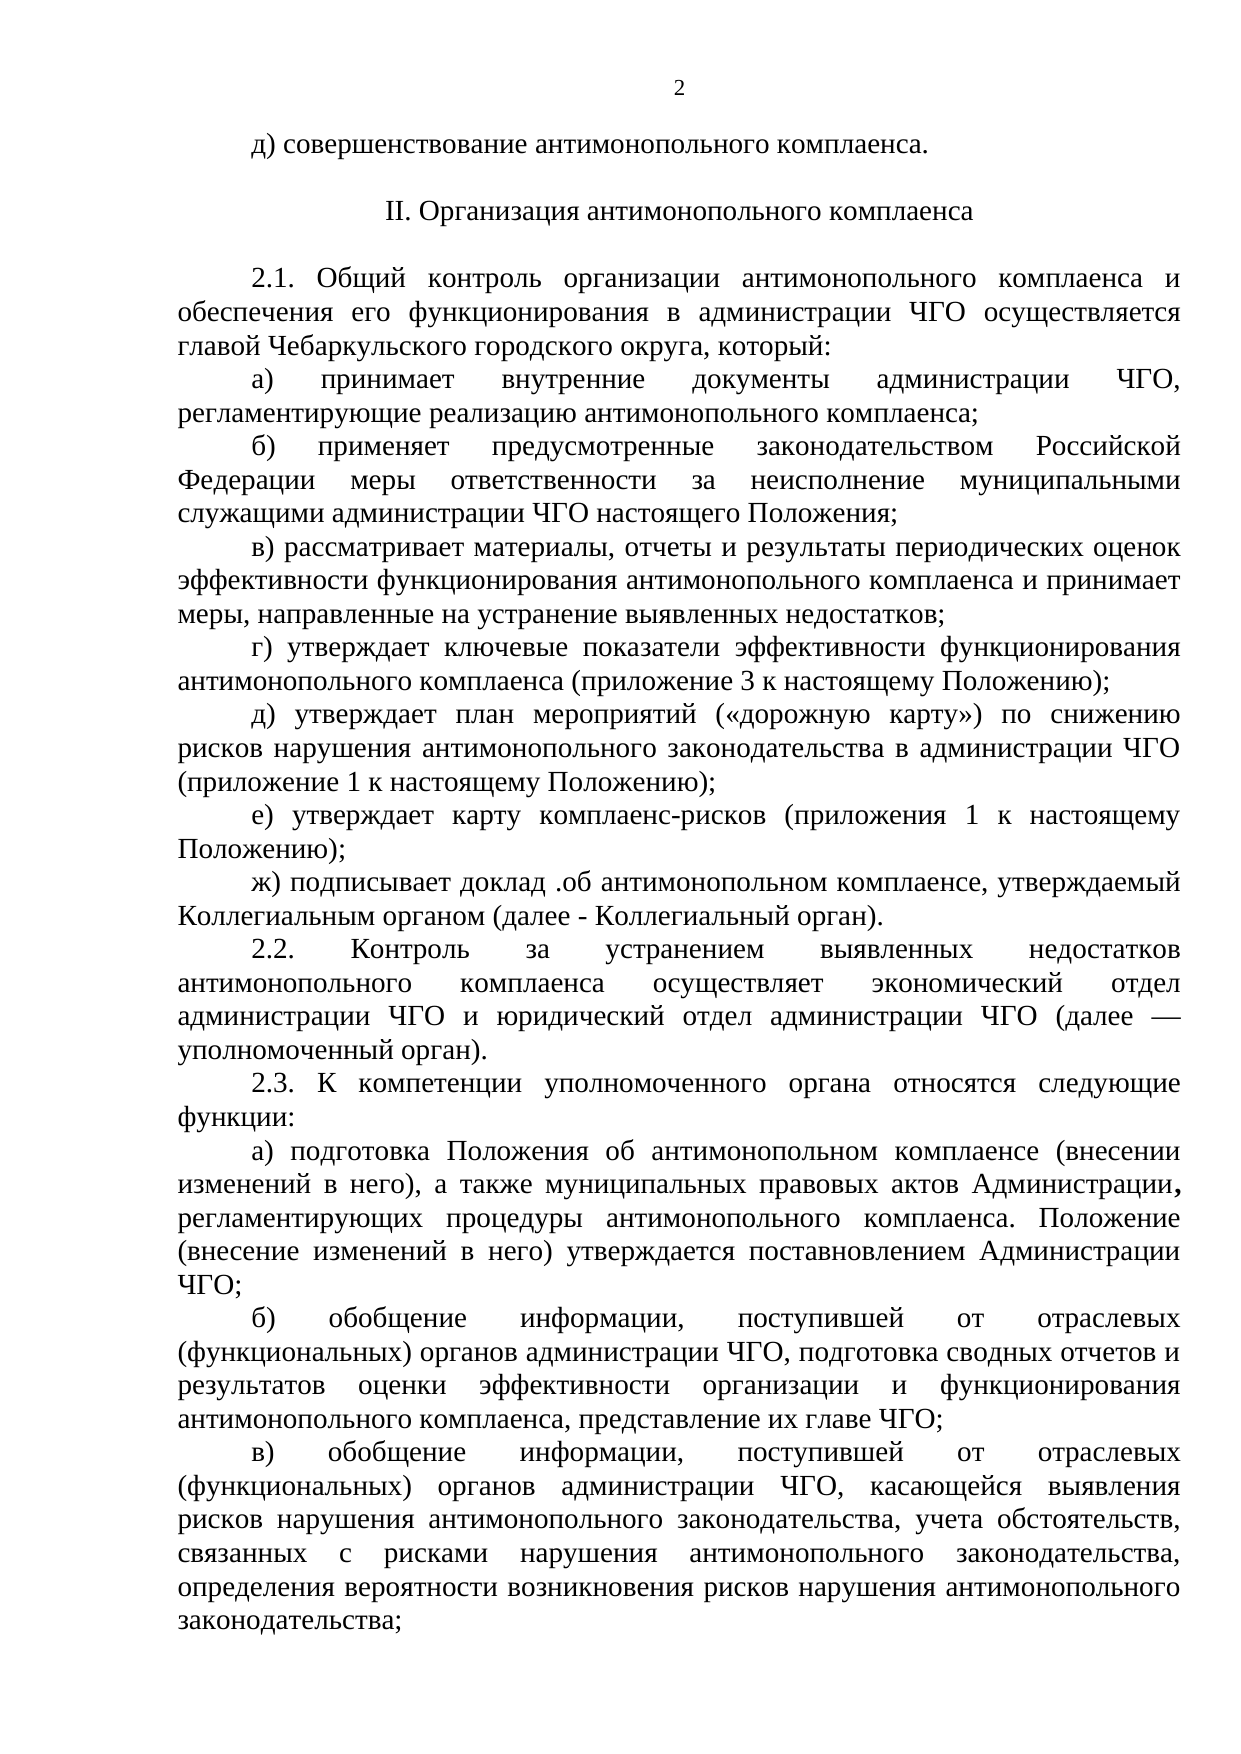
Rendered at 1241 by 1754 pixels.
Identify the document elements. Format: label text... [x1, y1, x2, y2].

list II. Организация антимонопольного комплаенса [177, 193, 1181, 227]
text 2.2. Контроль за устранением выявленных недостатков антимонопольного комплаенса осуществляет экономический отдел администрации ЧГО и юридический отдел администрации ЧГО (далее — уполномоченный орган). [177, 931, 1181, 1066]
text д) утверждает план мероприятий («дорожную карту») по снижению рисков нарушения антимонопольного законодательства в администрации ЧГО (приложение 1 к настоящему Положению); [177, 697, 1181, 797]
text г) утверждает ключевые показатели эффективности функционирования антимонопольного комплаенса (приложение 3 к настоящему Положению); [177, 629, 1181, 697]
text 2.3. К компетенции уполномоченного органа относятся следующие функции: [177, 1066, 1181, 1133]
text в) обобщение информации, поступившей от отраслевых (функциональных) органов администрации ЧГО, касающейся выявления рисков нарушения антимонопольного законодательства, учета обстоятельств, связанных с рисками нарушения антимонопольного законодательства, определения вероятности возникновения рисков нарушения антимонопольного законодательства; [177, 1434, 1181, 1636]
text ж) подписывает доклад .об антимонопольном комплаенсе, утверждаемый Коллегиальным органом (далее - Коллегиальный орган). [177, 864, 1181, 931]
text в) рассматривает материалы, отчеты и результаты периодических оценок эффективности функционирования антимонопольного комплаенса и принимает меры, направленные на устранение выявленных недостатков; [177, 529, 1181, 629]
text а) подготовка Положения об антимонопольном комплаенсе (внесении изменений в него), а также муниципальных правовых актов Администрации, регламентирующих процедуры антимонопольного комплаенса. Положение (внесение изменений в него) утверждается поставновлением Администрации ЧГО; [177, 1133, 1181, 1300]
subtitle б) применяет предусмотренные законодательством Российской Федерации меры ответственности за неисполнение муниципальными служащими администрации ЧГО настоящего Положения; [177, 428, 1181, 529]
text а) принимает внутренние документы администрации ЧГО, регламентирующие реализацию антимонопольного комплаенса; [177, 361, 1181, 428]
text д) совершенствование антимонопольного комплаенса. [177, 126, 1181, 160]
list 2.1. Общий контроль организации антимонопольного комплаенса и обеспечения его функционирования в администрации ЧГО осуществляется главой Чебаркульского городского округа, который: [177, 261, 1181, 361]
text е) утверждает карту комплаенс-рисков (приложения 1 к настоящему Положению); [177, 797, 1181, 864]
text б) обобщение информации, поступившей от отраслевых (функциональных) органов администрации ЧГО, подготовка сводных отчетов и результатов оценки эффективности организации и функционирования антимонопольного комплаенса, представление их главе ЧГО; [177, 1300, 1181, 1434]
